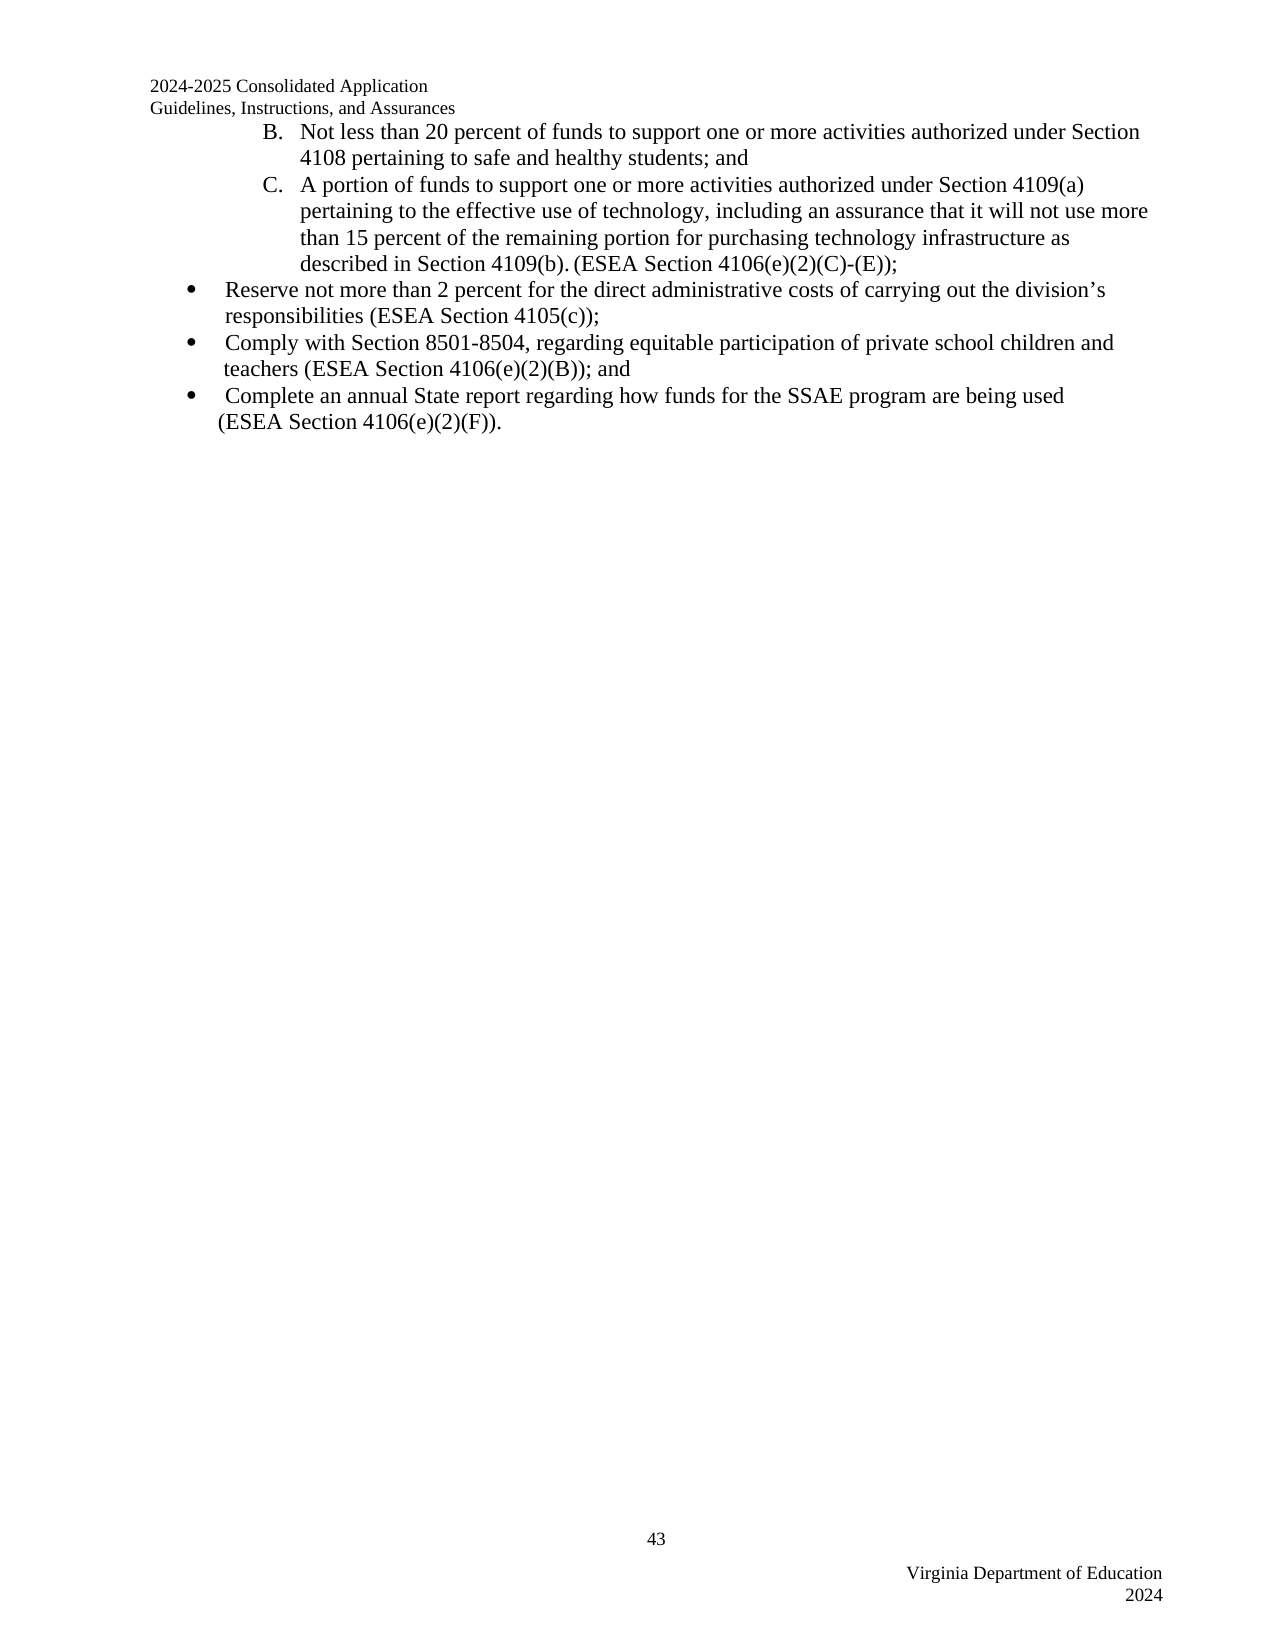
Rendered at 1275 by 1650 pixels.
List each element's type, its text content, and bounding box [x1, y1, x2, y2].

text teachers (ESEA Section 4106(e)(2)(B)); and [206, 355, 1162, 382]
list Comply with Section 8501-8504, regarding equitable participation of private school children and [187, 329, 1162, 355]
list A portion of funds to support one or more activities authorized under Section 4109(a) pertaining to the effective use of technology, including an assurance that it will not use more than 15 percent of the remaining portion for purchasing technology infrastructure as described in Section 4109(b). (ESEA Section 4106(e)(2)(C)-(E)); [262, 171, 1162, 276]
list Not less than 20 percent of funds to support one or more activities authorized under Section 4108 pertaining to safe and healthy students; and [262, 118, 1162, 171]
text (ESEA Section 4106(e)(2)(F)). [206, 408, 1162, 434]
list Reserve not more than 2 percent for the direct administrative costs of carrying out the division’s responsibilities (ESEA Section 4105(c)); [187, 276, 1162, 329]
list Complete an annual State report regarding how funds for the SSAE program are being used [187, 382, 1162, 408]
